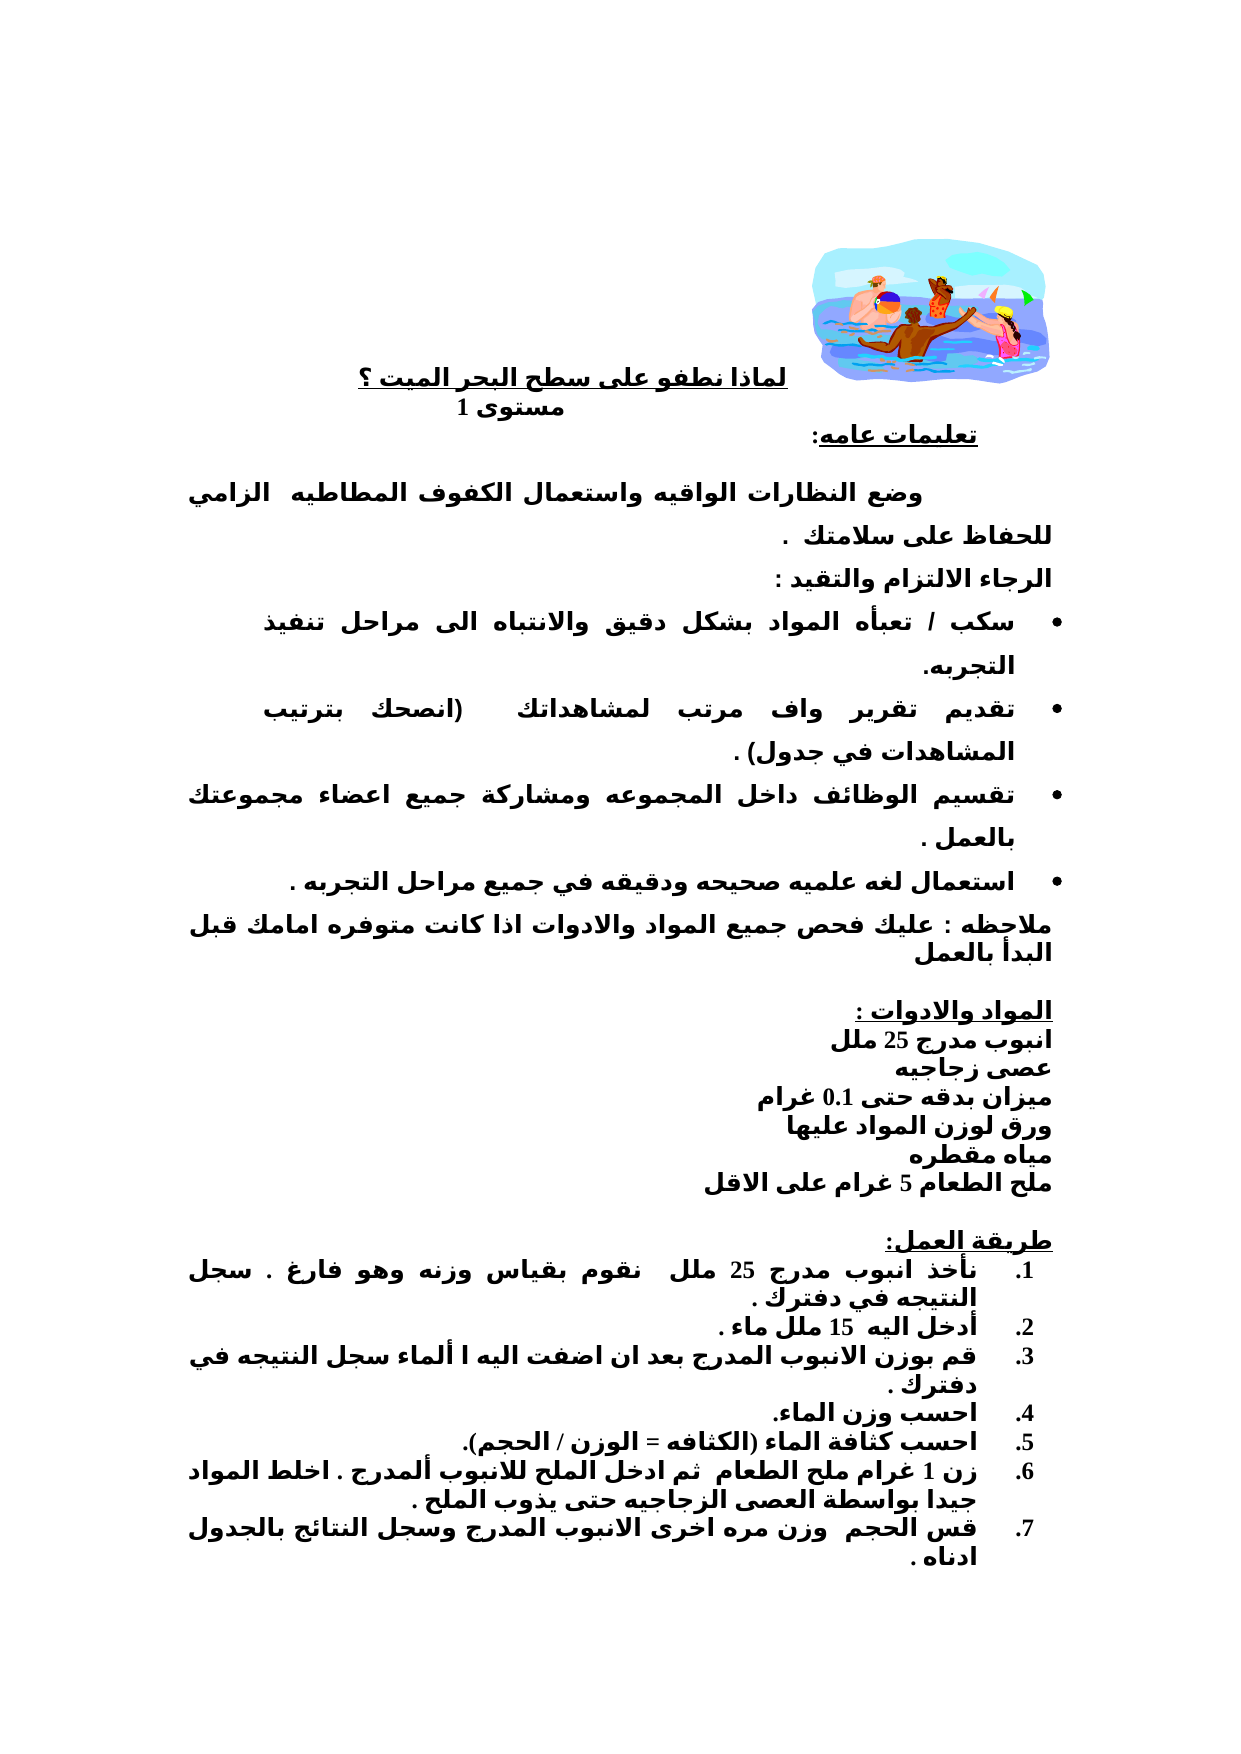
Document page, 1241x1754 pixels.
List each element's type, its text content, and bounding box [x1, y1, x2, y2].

list احسب كثافة الماء (الكثافه = الوزن / الحجم). [187, 1427, 1015, 1456]
list زن ملح الطعام ثم ادخل الملح للانبوب ألمدرج . اخلط المواد جيدا بواسطة العصى الزجاجيه حتى يذوب الملح . [187, 1456, 1015, 1513]
text عصى زجاجيه [187, 1053, 1053, 1082]
list تقديم تقرير واف مرتب لمشاهداتك (انصحك بترتيب المشاهدات في جدول) . [262, 694, 1053, 766]
text وضع النظارات الواقيه واستعمال الكفوف المطاطيه الزامي للحفاظ على سلامتك . [187, 478, 1053, 550]
text مياه مقطره [187, 1140, 1053, 1168]
text انبوب مدرج 25 ملل [187, 1025, 1053, 1053]
list قم بوزن الانبوب المدرج بعد ان اضفت اليه ا ألماء سجل النتيجه في دفترك . [187, 1341, 1015, 1398]
text لماذا نطفو على سطح البحر الميت ؟ [187, 236, 1053, 392]
list استعمال لغه علميه صحيحه ودقيقه في جميع مراحل التجربه . [262, 866, 1053, 895]
list تقسيم الوظائف داخل المجموعه ومشاركة جميع اعضاء مجموعتك بالعمل . [187, 780, 1053, 852]
list احسب وزن الماء. [187, 1398, 1015, 1427]
text طريقة العمل: [187, 1226, 1053, 1255]
text ملاحظه : عليك فحص جميع المواد والادوات اذا كانت متوفره امامك قبل البدأ بالعمل [187, 910, 1053, 967]
text الرجاء الالتزام والتقيد : [169, 564, 1053, 593]
text مستوى 1 [187, 392, 1053, 420]
text ملح الطعام على الاقل [187, 1168, 1053, 1197]
list نأخذ انبوب مدرج 25 ملل نقوم بقياس وزنه وهو فارغ . سجل النتيجه في دفترك . [187, 1255, 1015, 1312]
list سكب / تعبأه المواد بشكل دقيق والانتباه الى مراحل تنفيذ التجربه. [262, 607, 1053, 679]
text تعليمات عامه: [187, 420, 1053, 449]
list قس الحجم وزن مره اخرى الانبوب المدرج وسجل النتائج بالجدول ادناه . [187, 1513, 1015, 1571]
list أدخل اليه 15 ملل ماء . [187, 1312, 1015, 1341]
text ميزان بدقه حتى [187, 1082, 1053, 1111]
text ورق لوزن المواد عليها [187, 1111, 1053, 1140]
text المواد والادوات : [187, 996, 1053, 1025]
